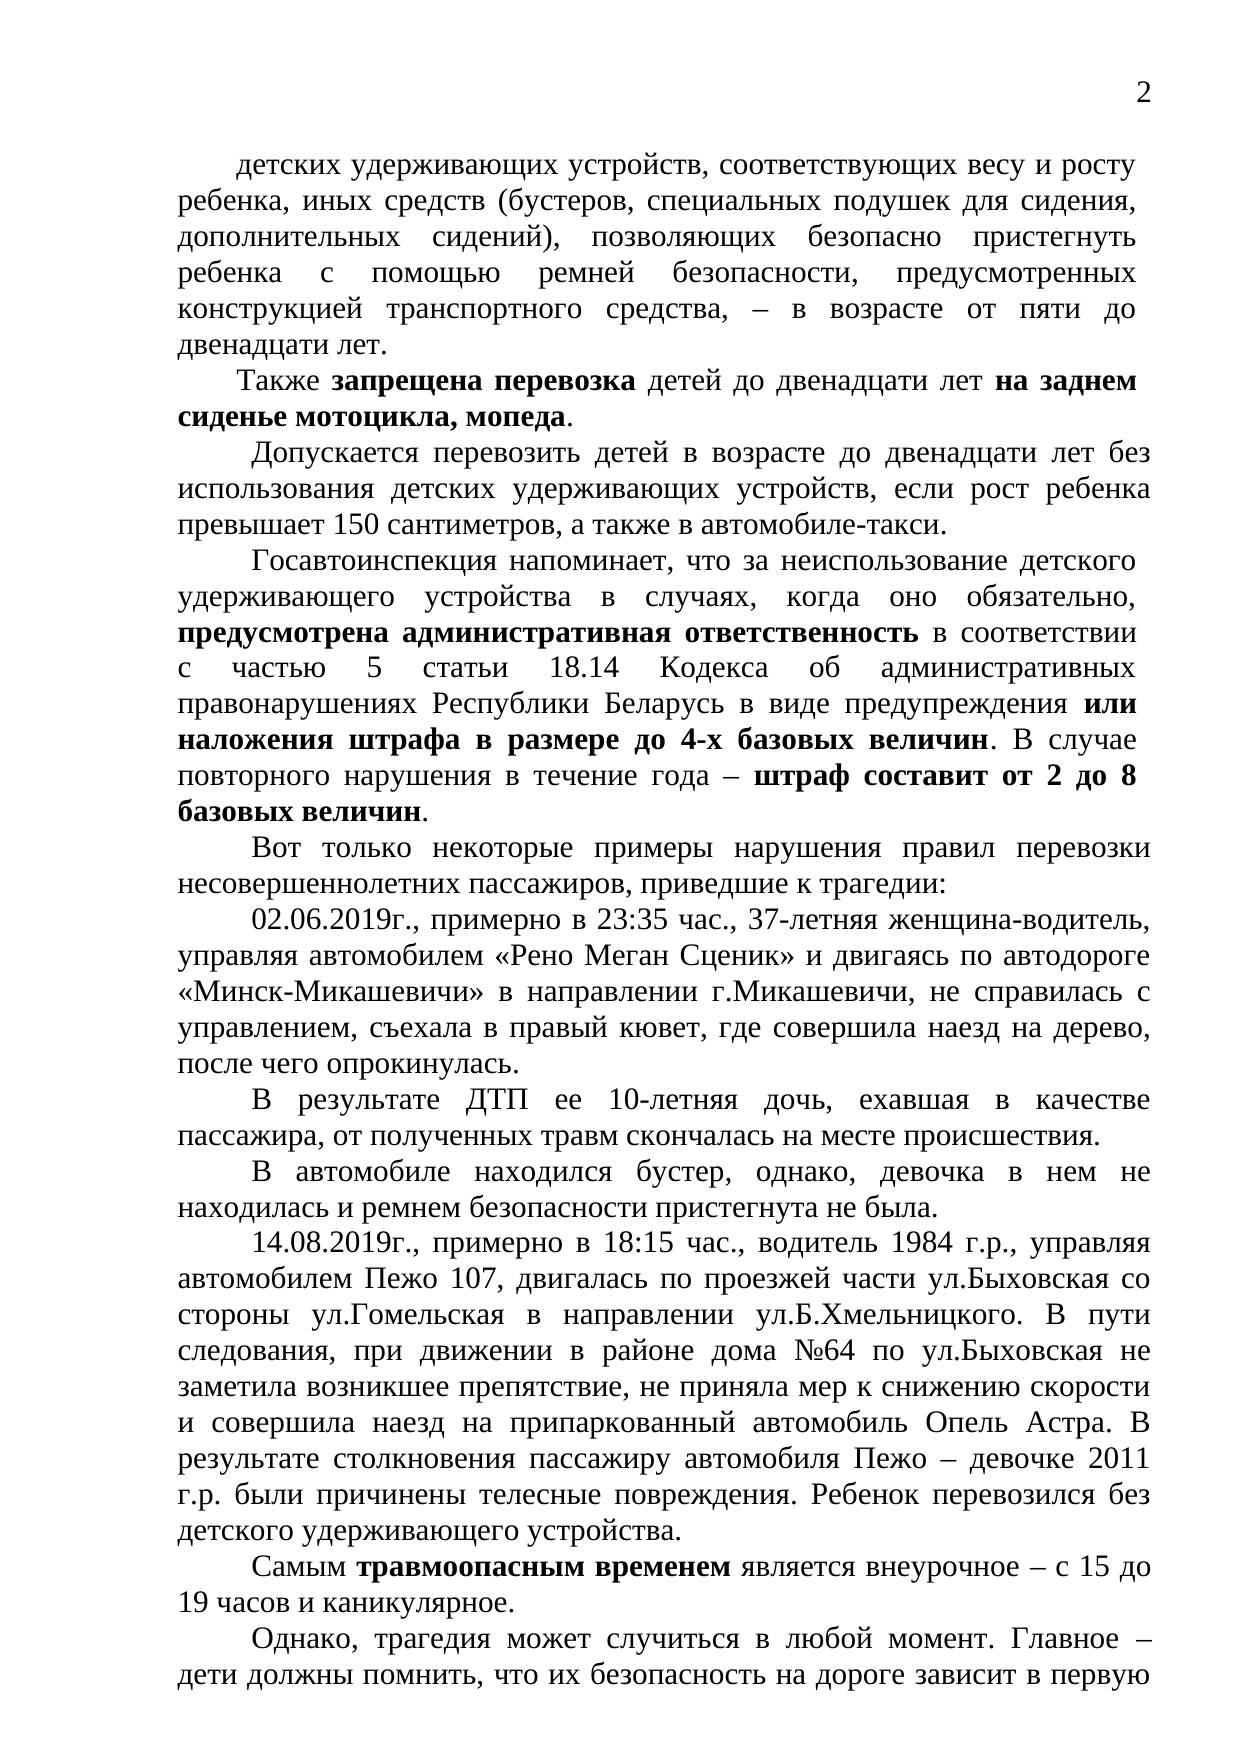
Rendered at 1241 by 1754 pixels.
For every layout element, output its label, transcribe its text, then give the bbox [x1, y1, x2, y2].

text Также запрещена перевозка детей до двенадцати лет на заднем сиденье мотоцикла, мопеда. [177, 361, 1137, 433]
text Самым травмоопасным временем является внеурочное – с 15 до 19 часов и каникулярное. [177, 1547, 1152, 1619]
text В результате ДТП ее 10-летняя дочь, ехавшая в качестве пассажира, от полученных травм скончалась на месте происшествия. [177, 1080, 1152, 1152]
text Вот только некоторые примеры нарушения правил перевозки несовершеннолетних пассажиров, приведшие к трагедии: [177, 828, 1152, 900]
text Госавтоинспекция напоминает, что за неиспользование детского удерживающего устройства в случаях, когда оно обязательно, предусмотрена административная ответственность в соответствии с частью 5 статьи 18.14 Кодекса об административных правонарушениях Республики Беларусь в виде предупреждения или наложения штрафа в размере до 4-х базовых величин. В случае повторного нарушения в течение года – штраф составит от 2 до 8 базовых величин. [177, 541, 1137, 828]
text 14.08.2019г., примерно в 18:15 час., водитель 1984 г.р., управляя автомобилем Пежо 107, двигалась по проезжей части ул.Быховская со стороны ул.Гомельская в направлении ул.Б.Хмельницкого. В пути следования, при движении в районе дома №64 по ул.Быховская не заметила возникшее препятствие, не приняла мер к снижению скорости и совершила наезд на припаркованный автомобиль Опель Астра. В результате столкновения пассажиру автомобиля Пежо – девочке 2011 г.р. были причинены телесные повреждения. Ребенок перевозился без детского удерживающего устройства. [177, 1224, 1152, 1547]
text 02.06.2019г., примерно в 23:35 час., 37-летняя женщина-водитель, управляя автомобилем «Рено Меган Сценик» и двигаясь по автодороге «Минск-Микашевичи» в направлении г.Микашевичи, не справилась с управлением, съехала в правый кювет, где совершила наезд на дерево, после чего опрокинулась. [177, 900, 1152, 1080]
text Допускается перевозить детей в возрасте до двенадцати лет без использования детских удерживающих устройств, если рост ребенка превышает , а также в автомобиле-такси. [177, 433, 1152, 541]
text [177, 1619, 1152, 1691]
text детских удерживающих устройств, соответствующих весу и росту ребенка, иных средств (бустеров, специальных подушек для сидения, дополнительных сидений), позволяющих безопасно пристегнуть ребенка с помощью ремней безопасности, предусмотренных конструкцией транспортного средства, – в возрасте от пяти до двенадцати лет. [177, 146, 1137, 361]
text В автомобиле находился бустер, однако, девочка в нем не находилась и ремнем безопасности пристегнута не была. [177, 1152, 1152, 1224]
